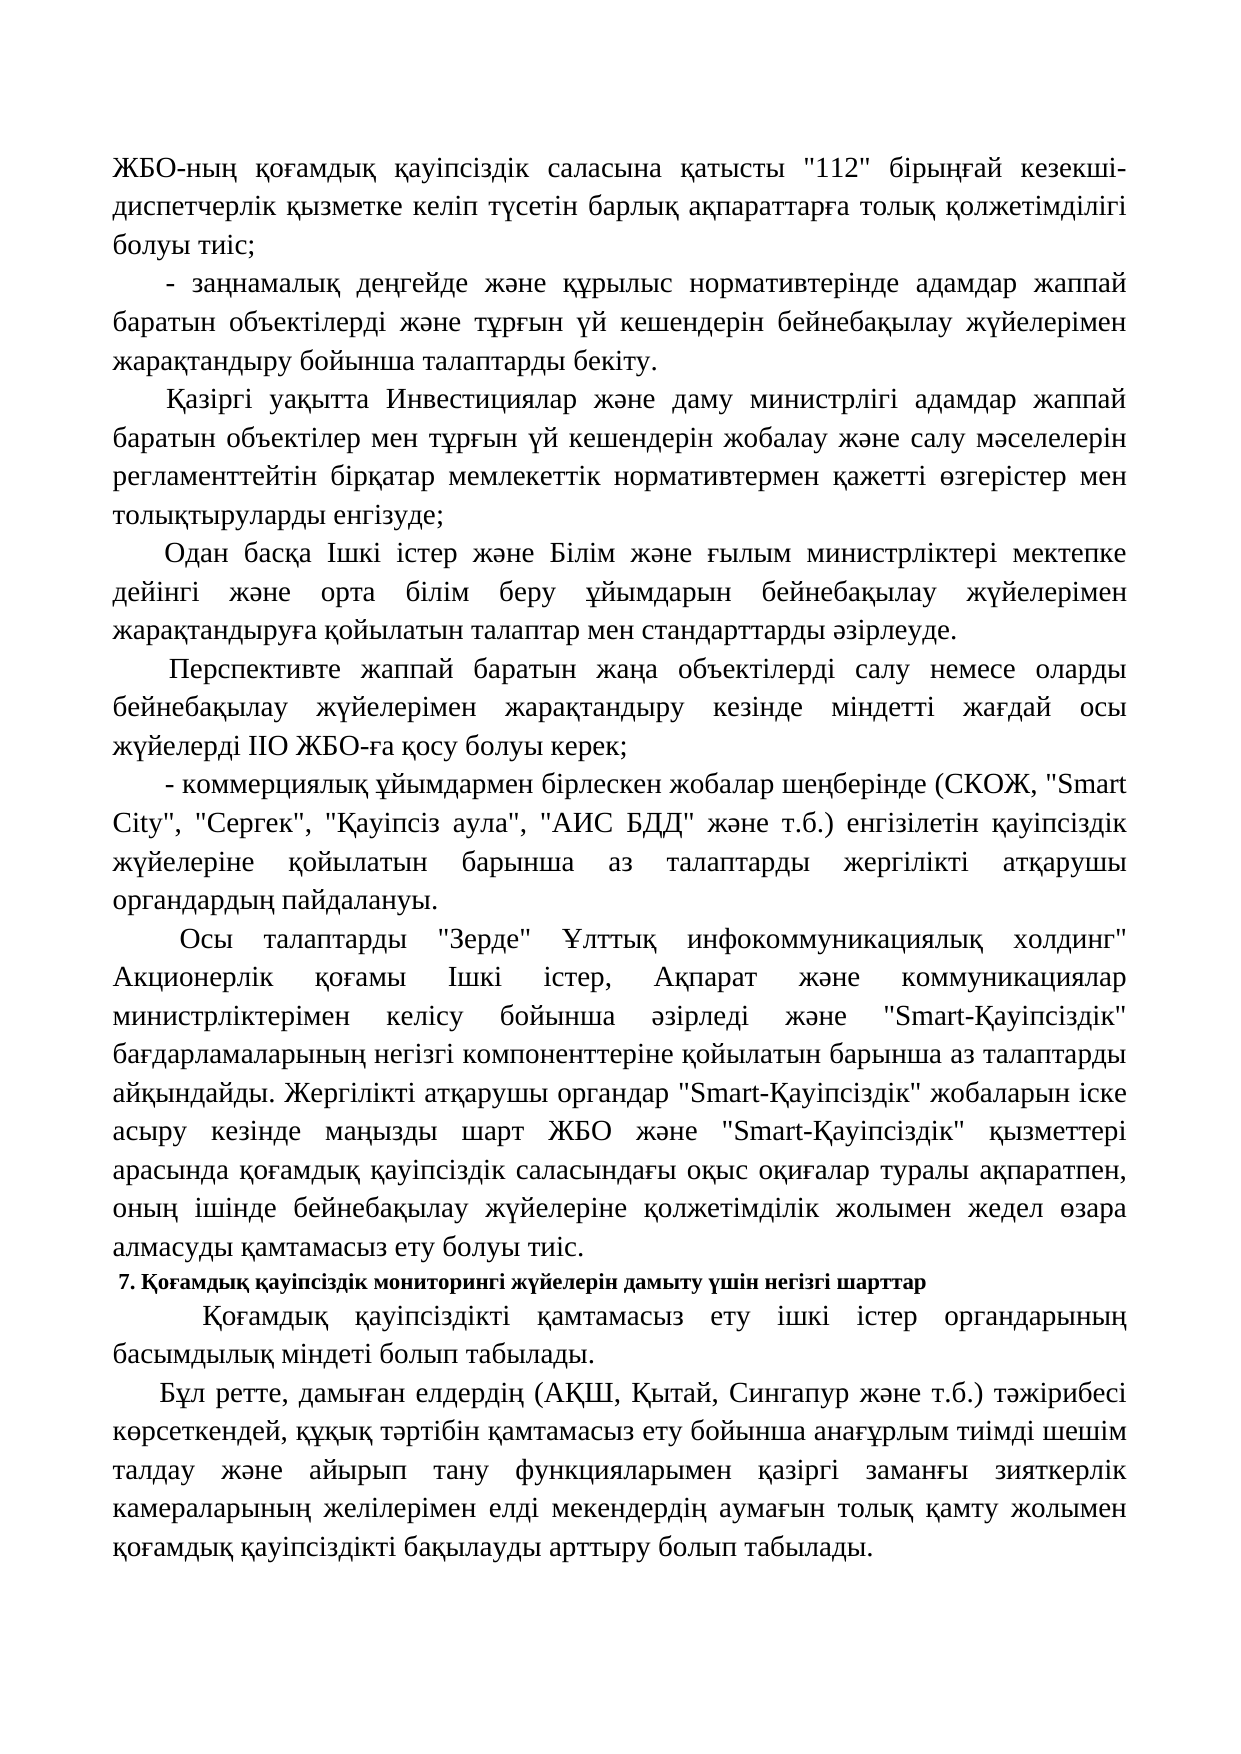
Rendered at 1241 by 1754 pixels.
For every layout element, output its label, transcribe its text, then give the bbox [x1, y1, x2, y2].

text Одан басқа Ішкі істер және Білім және ғылым министрліктері мектепке дейінгі және орта білім беру ұйымдарын бейнебақылау жүйелерімен жарақтандыруға қойылатын талаптар мен стандарттарды әзірлеуде. [112, 535, 1128, 646]
text Осы талаптарды "Зерде" Ұлттық инфокоммуникациялық холдинг" Акционерлік қоғамы Ішкі істер, Ақпарат және коммуникациялар министрліктерімен келісу бойынша әзірледі және "Smart-Қауіпсіздік" бағдарламаларының негізгі компоненттеріне қойылатын барынша аз талаптарды айқындайды. Жергілікті атқарушы органдар "Smart-Қауіпсіздік" жобаларын іске асыру кезінде маңызды шарт ЖБО және "Smart-Қауіпсіздік" қызметтері арасында қоғамдық қауіпсіздік саласындағы оқыс оқиғалар туралы ақпаратпен, оның ішінде бейнебақылау жүйелеріне қолжетімділік жолымен жедел өзара алмасуды қамтамасыз ету болуы тиіс. [112, 921, 1128, 1263]
text Бұл ретте, дамыған елдердің (АҚШ, Қытай, Сингапур және т.б.) тәжірибесі көрсеткендей, құқық тәртібін қамтамасыз ету бойынша анағұрлым тиімді шешім талдау және айырып тану функцияларымен қазіргі заманғы зияткерлік камераларының желілерімен елді мекендердің аумағын толық қамту жолымен қоғамдық қауіпсіздікті бақылауды арттыру болып табылады. [112, 1375, 1128, 1563]
text Қазіргі уақытта Инвестициялар және даму министрлігі адамдар жаппай баратын объектілер мен тұрғын үй кешендерін жобалау және салу мәселелерін регламенттейтін бірқатар мемлекеттік нормативтермен қажетті өзгерістер мен толықтыруларды енгізуде; [112, 381, 1128, 530]
text - коммерциялық ұйымдармен бірлескен жобалар шеңберінде (СКОЖ, "Smart City", "Сергек", "Қауіпсіз аула", "АИС БДД" және т.б.) енгізілетін қауіпсіздік жүйелеріне қойылатын барынша аз талаптарды жергілікті атқарушы органдардың пайдалануы. [112, 767, 1128, 916]
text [112, 150, 1128, 261]
text Қоғамдық қауіпсіздікті қамтамасыз ету ішкі істер органдарының басымдылық міндеті болып табылады. [112, 1298, 1128, 1370]
text - заңнамалық деңгейде және құрылыс нормативтерінде адамдар жаппай баратын объектілерді және тұрғын үй кешендерін бейнебақылау жүйелерімен жарақтандыру бойынша талаптарды бекіту. [112, 266, 1128, 376]
text 7. Қоғамдық қауіпсіздік мониторингі жүйелерін дамыту үшін негізгі шарттар [112, 1268, 1128, 1294]
text Перспективте жаппай баратын жаңа объектілерді салу немесе оларды бейнебақылау жүйелерімен жарақтандыру кезінде міндетті жағдай осы жүйелерді ІІО ЖБО-ға қосу болуы керек; [112, 651, 1128, 762]
